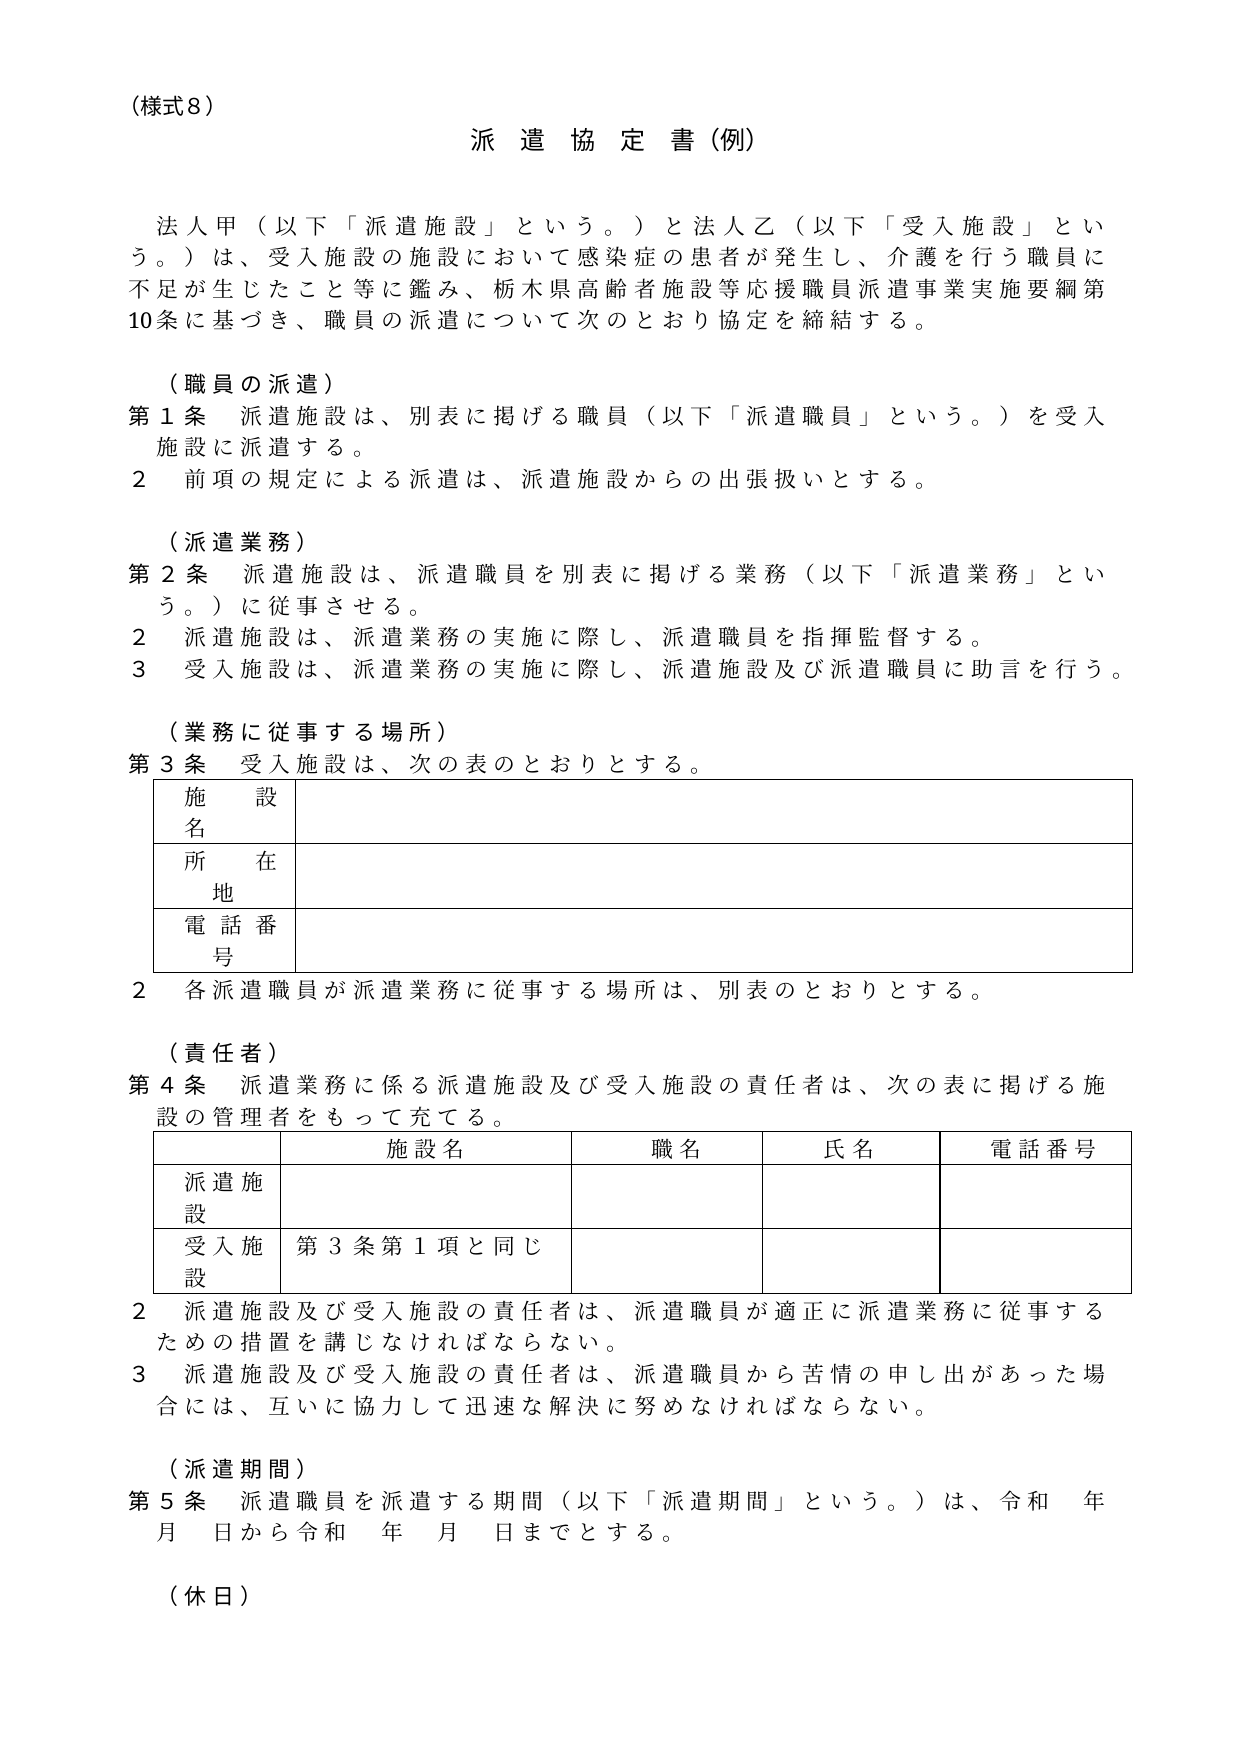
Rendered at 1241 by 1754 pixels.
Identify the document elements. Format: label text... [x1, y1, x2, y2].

text （休日） [153, 1579, 1112, 1610]
text ２ 各派遣職員が派遣業務に従事する場所は、別表のとおりとする。 [128, 973, 1112, 1004]
text 第４条 派遣業務に係る派遣施設及び受入施設の責任者は、次の表に掲げる施設の管理者をもって充てる。 [128, 1068, 1112, 1131]
text ２ 派遣施設及び受入施設の責任者は、派遣職員が適正に派遣業務に従事するための措置を講じなければならない。 [128, 1294, 1112, 1357]
table_cell 受入施設 [154, 1229, 280, 1293]
table_cell 電話番号 [154, 909, 295, 972]
text （責任者） [153, 1036, 1112, 1068]
table_cell [281, 1165, 571, 1228]
table_cell [572, 1229, 762, 1293]
text （派遣期間） [153, 1452, 1112, 1484]
table_header 施設名 [281, 1132, 571, 1164]
table_cell 派遣施設 [154, 1165, 280, 1228]
text ３ 受入施設は、派遣業務の実施に際し、派遣施設及び派遣職員に助言を行う。 [128, 652, 1112, 684]
text ２ 前項の規定による派遣は、派遣施設からの出張扱いとする。 [128, 462, 1112, 494]
table_cell [572, 1165, 762, 1228]
table_cell 所 在 地 [154, 844, 295, 907]
text 第３条 受入施設は、次の表のとおりとする。 [128, 747, 1112, 779]
table_cell [941, 1165, 1131, 1228]
table_header 氏名 [763, 1132, 939, 1164]
table_cell [763, 1229, 939, 1293]
table_cell 第３条第１項と同じ [281, 1229, 571, 1293]
text ２ 派遣施設は、派遣業務の実施に際し、派遣職員を指揮監督する。 [128, 620, 1112, 652]
text （職員の派遣） [153, 367, 1112, 399]
table_header [296, 780, 1132, 843]
text （業務に従事する場所） [153, 715, 1112, 747]
table_cell [941, 1229, 1131, 1293]
text 第２条 派遣施設は、派遣職員を別表に掲げる業務（以下「派遣業務」という。）に従事させる。 [128, 557, 1112, 620]
table_header [154, 1132, 280, 1164]
table_header 電話番号 [941, 1132, 1131, 1164]
table_header 職名 [572, 1132, 762, 1164]
text 法人甲（以下「派遣施設」という。）と法人乙（以下「受入施設」という。）は、受入施設の施設において感染症の患者が発生し、介護を行う職員に不足が生じたこと等に鑑み、栃木県高齢者施設等応援職員派遣事業実施要綱第10条に基づき、職員の派遣について次のとおり協定を締結する。 [128, 209, 1112, 335]
text 第５条 派遣職員を派遣する期間（以下「派遣期間」という。）は、令和 年 月 日から令和 年 月 日までとする。 [128, 1484, 1112, 1547]
text （派遣業務） [153, 525, 1112, 557]
text ３ 派遣施設及び受入施設の責任者は、派遣職員から苦情の申し出があった場合には、互いに協力して迅速な解決に努めなければならない。 [128, 1357, 1112, 1420]
table_header 施 設 名 [154, 780, 295, 843]
text 第１条 派遣施設は、別表に掲げる職員（以下「派遣職員」という。）を受入施設に派遣する。 [128, 399, 1112, 462]
table_cell [296, 844, 1132, 907]
table_cell [296, 909, 1132, 972]
table_cell [763, 1165, 939, 1228]
